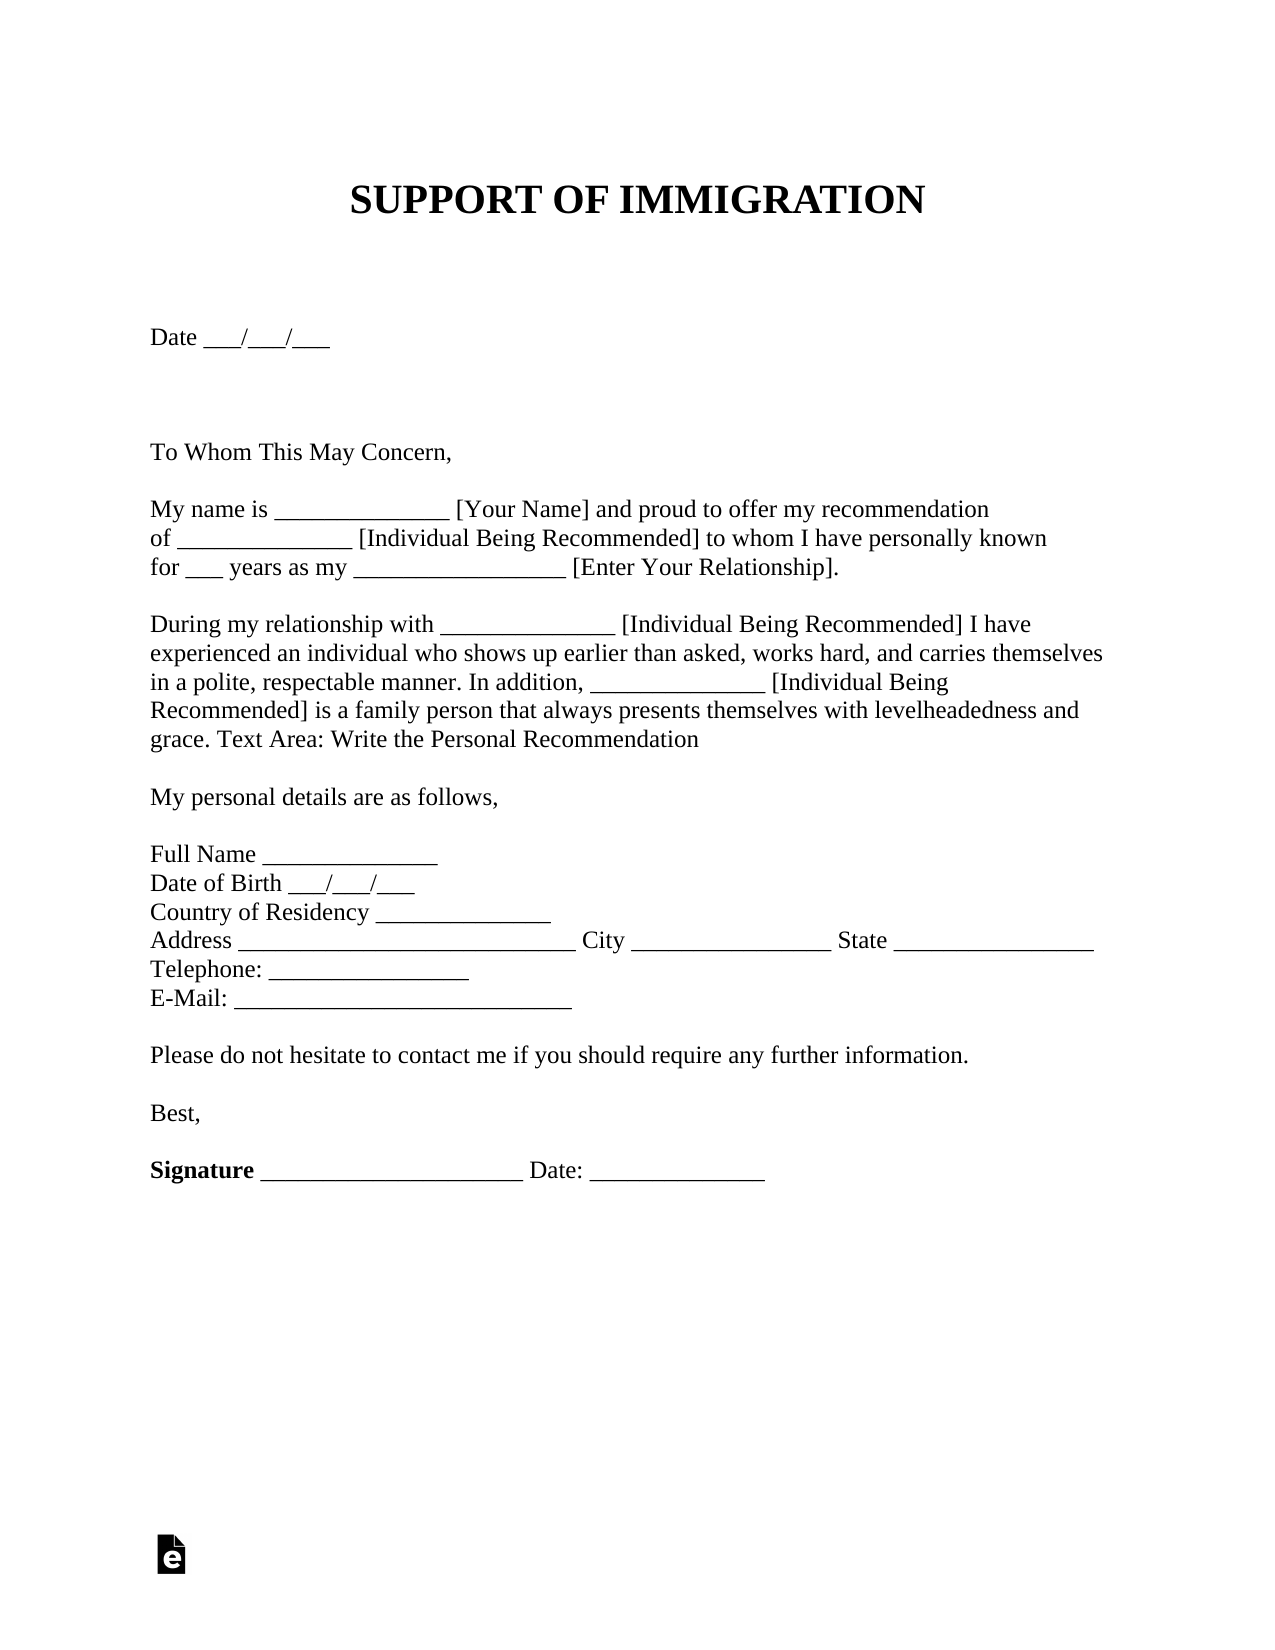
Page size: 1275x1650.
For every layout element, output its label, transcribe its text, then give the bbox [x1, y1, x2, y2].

text Full Name ______________ [150, 839, 1125, 868]
text Date ___/___/___ [150, 322, 1125, 350]
text Telephone: ________________ [150, 954, 1125, 983]
text E-Mail: ___________________________ [150, 983, 1125, 1012]
text My name is ______________ [Your Name] and proud to offer my recommendation of ______________ [Individual Being Recommended] to whom I have personally known for ___ years as my _________________ [Enter Your Relationship]. [150, 494, 1125, 580]
text During my relationship with ______________ [Individual Being Recommended] I have experienced an individual who shows up earlier than asked, works hard, and carries themselves in a polite, respectable manner. In addition, ______________ [Individual Being Recommended] is a family person that always presents themselves with levelheadedness and grace. Text Area: Write the Personal Recommendation [150, 609, 1125, 753]
text To Whom This May Concern, [150, 437, 1125, 465]
text Please do not hesitate to contact me if you should require any further information. [150, 1040, 1125, 1069]
text Country of Residency ______________ [150, 897, 1125, 925]
text My personal details are as follows, [150, 782, 1125, 810]
text Best, [150, 1098, 1125, 1127]
text Date of Birth ___/___/___ [150, 868, 1125, 897]
text Address ___________________________ City ________________ State ________________ [150, 925, 1125, 954]
text Signature _____________________ Date: ______________ [150, 1155, 1125, 1184]
text SUPPORT OF IMMIGRATION [150, 175, 1125, 223]
picture [150, 1533, 192, 1575]
